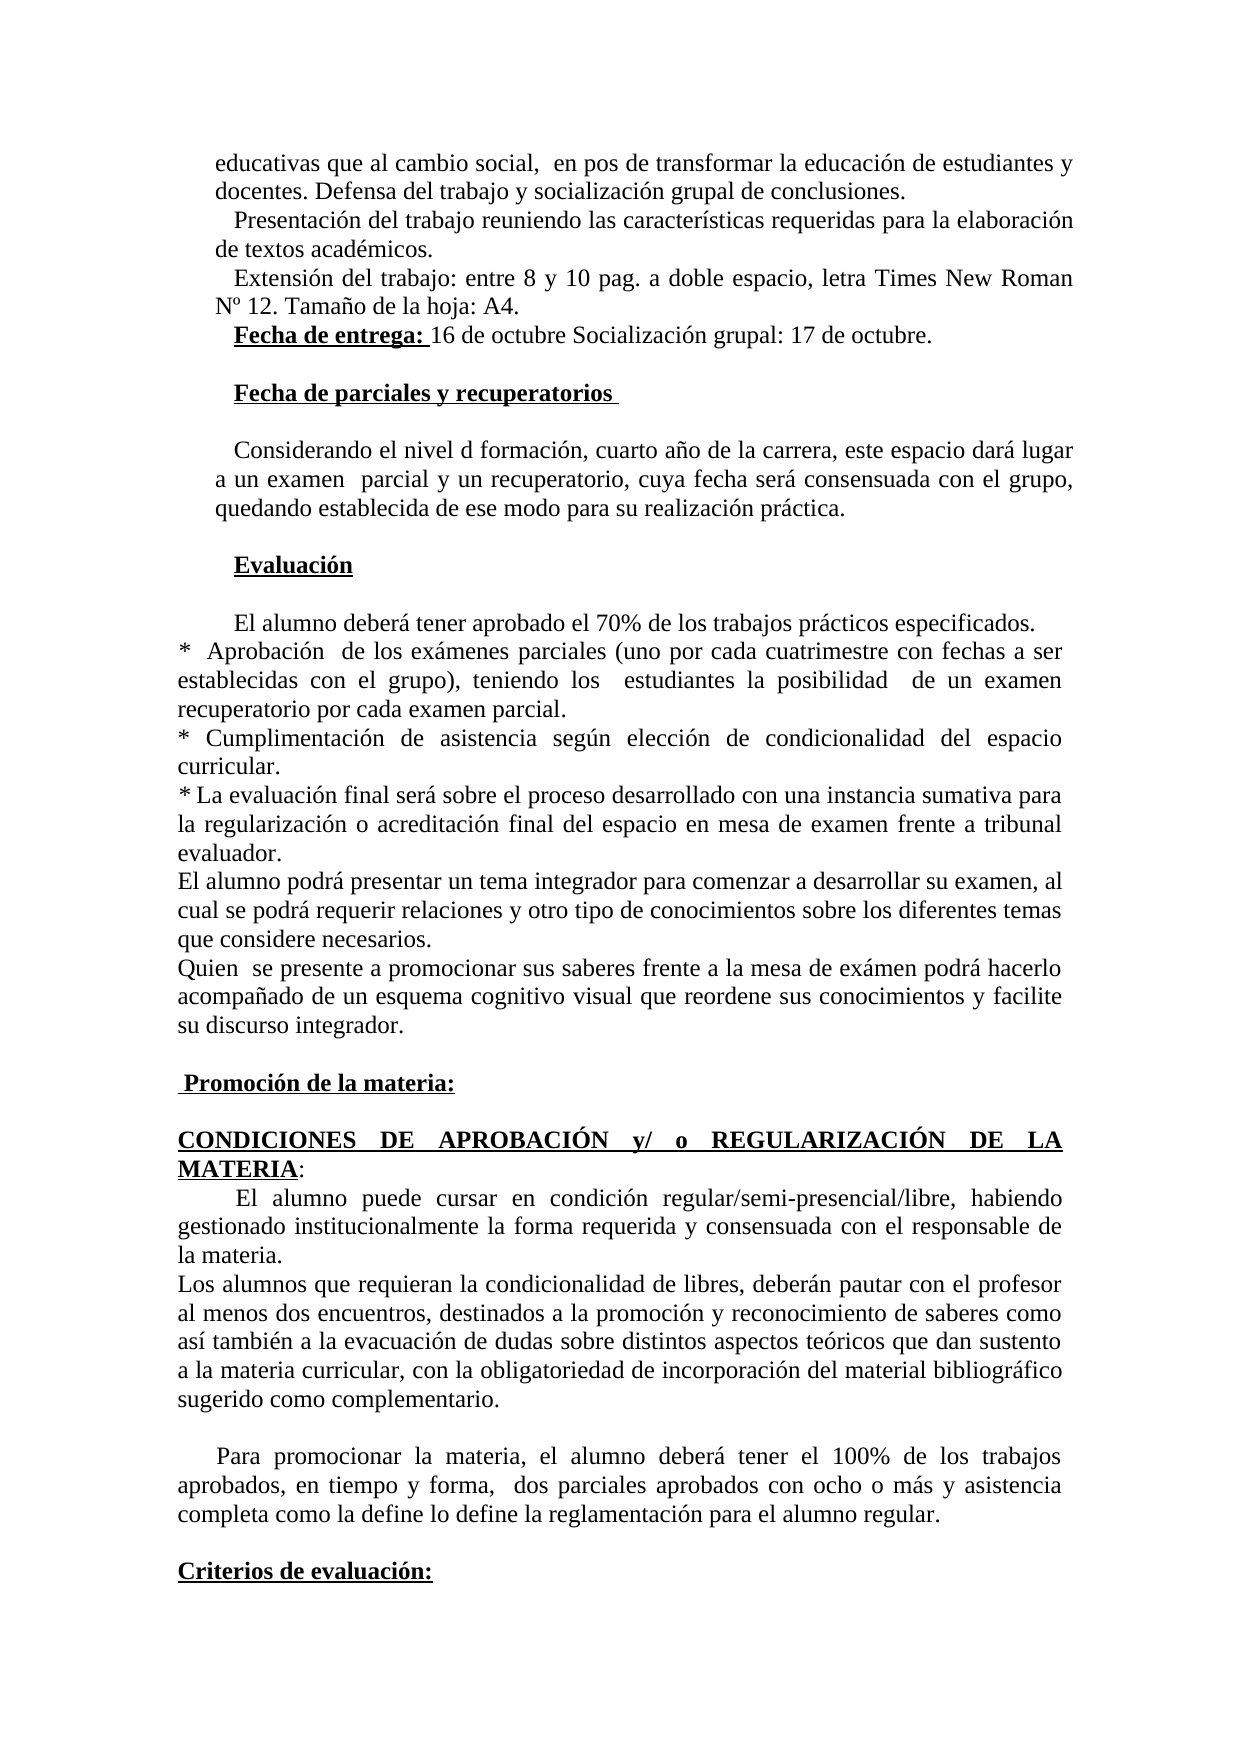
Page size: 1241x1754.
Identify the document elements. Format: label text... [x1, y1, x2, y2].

text Fecha de parciales y recuperatorios [215, 378, 1074, 406]
text CONDICIONES DE APROBACIÓN y/ o REGULARIZACIÓN DE LA MATERIA: [177, 1151, 1063, 1183]
text CONDICIONES DE APROBACIÓN y/ o REGULARIZACIÓN DE LA MATERIA: [177, 1125, 1063, 1150]
text Los alumnos que requieran la condicionalidad de libres, deberán pautar con el profesor al menos dos encuentros, destinados a la promoción y reconocimiento de saberes como así también a la evacuación de dudas sobre distintos aspectos teóricos que dan sustento a la materia curricular, con la obligatoriedad de incorporación del material bibliográfico sugerido como complementario. [177, 1269, 1063, 1413]
text Quien se presente a promocionar sus saberes frente a la mesa de exámen podrá hacerlo acompañado de un esquema cognitivo visual que reordene sus conocimientos y facilite su discurso integrador. [177, 953, 1063, 1039]
text Para promocionar la materia, el alumno deberá tener el 100% de los trabajos aprobados, en tiempo y forma, dos parciales aprobados con ocho o más y asistencia completa como la define lo define la reglamentación para el alumno regular. [177, 1441, 1063, 1528]
text Evaluación [215, 550, 1074, 579]
text Considerando el nivel d formación, cuarto año de la carrera, este espacio dará lugar a un examen parcial y un recuperatorio, cuya fecha será consensuada con el grupo, quedando establecida de ese modo para su realización práctica. [215, 435, 1074, 521]
text El alumno podrá presentar un tema integrador para comenzar a desarrollar su examen, al cual se podrá requerir relaciones y otro tipo de conocimientos sobre los diferentes temas que considere necesarios. [177, 866, 1063, 953]
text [215, 148, 1074, 205]
text Fecha de entrega: 16 de octubre Socialización grupal: 17 de octubre. [215, 320, 1074, 349]
text Extensión del trabajo: entre 8 y 10 pag. a doble espacio, letra Times New Roman Nº 12. Tamaño de la hoja: A4. [215, 263, 1074, 320]
text Criterios de evaluación: [177, 1556, 1063, 1585]
text Promoción de la materia: [177, 1068, 1063, 1096]
text * Aprobación de los exámenes parciales (uno por cada cuatrimestre con fechas a ser establecidas con el grupo), teniendo los estudiantes la posibilidad de un examen recuperatorio por cada examen parcial. [177, 636, 1063, 723]
text * Cumplimentación de asistencia según elección de condicionalidad del espacio curricular. [177, 723, 1063, 780]
text El alumno puede cursar en condición regular/semi-presencial/libre, habiendo gestionado institucionalmente la forma requerida y consensuada con el responsable de la materia. [177, 1183, 1063, 1269]
text Presentación del trabajo reuniendo las características requeridas para la elaboración de textos académicos. [215, 205, 1074, 263]
text El alumno deberá tener aprobado el 70% de los trabajos prácticos especificados. [215, 608, 1074, 636]
text * La evaluación final será sobre el proceso desarrollado con una instancia sumativa para la regularización o acreditación final del espacio en mesa de examen frente a tribunal evaluador. [177, 780, 1063, 866]
